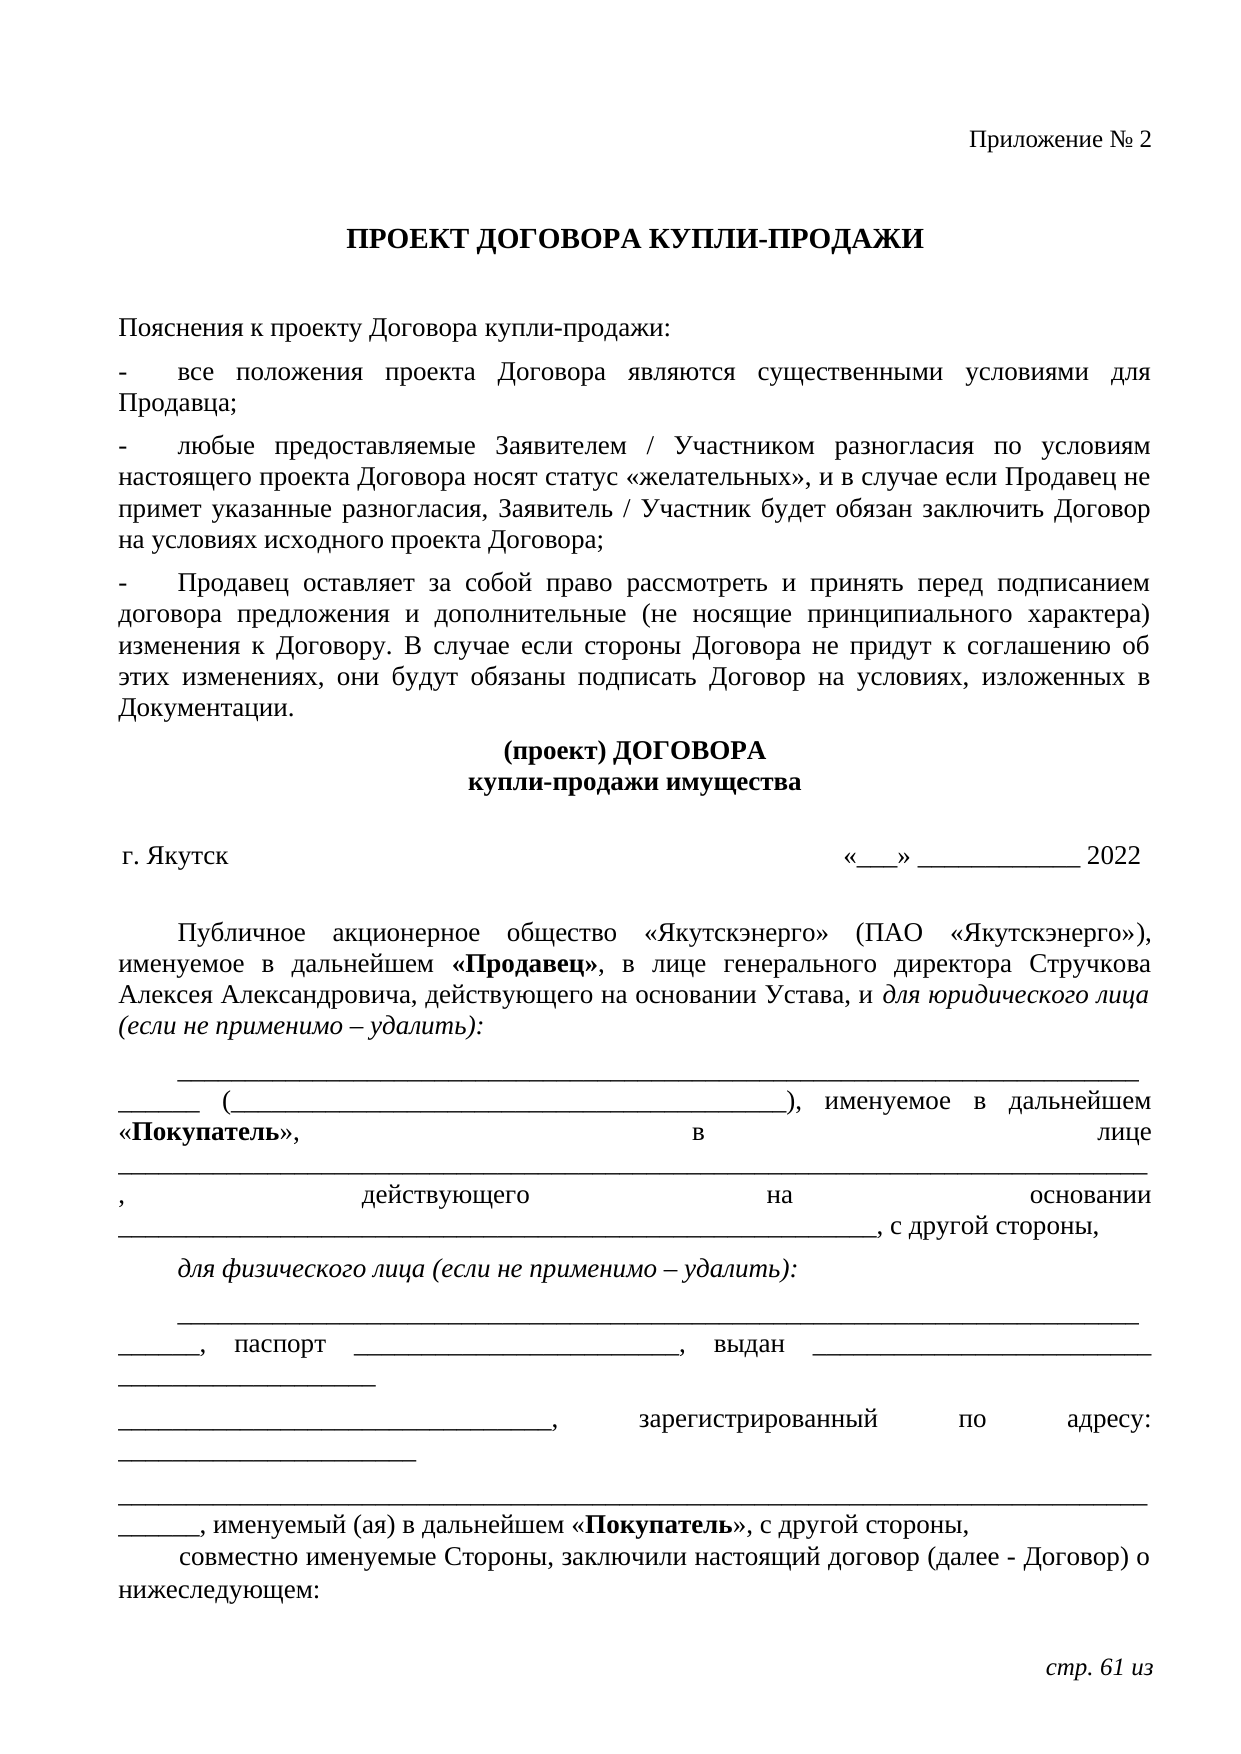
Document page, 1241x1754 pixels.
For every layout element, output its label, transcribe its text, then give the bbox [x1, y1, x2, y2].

text г. Якутск «___» ____________ 2022 [122, 839, 1152, 871]
list - все положения проекта Договора являются существенными условиями для Продавца; [118, 354, 1152, 417]
text (проект) ДОГОВОРА купли-продажи имущества [118, 735, 1152, 796]
text для физического лица (если не применимо – удалить): [118, 1252, 1152, 1284]
list - Продавец оставляет за собой право рассмотреть и принять перед подписанием договора предложения и дополнительные (не носящие принципиального характера) изменения к Договору. В случае если стороны Договора не придут к соглашению об этих изменениях, они будут обязаны подписать Договор на условиях, изложенных в Документации. [118, 566, 1152, 722]
list - любые предоставляемые Заявителем / Участником разногласия по условиям настоящего проекта Договора носят статус «желательных», и в случае если Продавец не примет указанные разногласия, Заявитель / Участник будет обязан заключить Договор на условиях исходного проекта Договора; [118, 429, 1152, 554]
text __________________________________________________________________________________, именуемый (ая) в дальнейшем «Покупатель», с другой стороны, [118, 1477, 1152, 1539]
text _____________________________________________________________________________, паспорт ________________________, выдан _________________________ ___________________ [118, 1296, 1152, 1389]
subtitle Приложение № 2 [236, 124, 1152, 153]
list ПРОЕКТ ДОГОВОРА КУПЛИ-ПРОДАЖИ [118, 221, 1152, 255]
list Пояснения к проекту Договора купли-продажи: [118, 311, 1152, 342]
text совместно именуемые Стороны, заключили настоящий договор (далее - Договор) о нижеследующем: [118, 1539, 1152, 1605]
text _____________________________________________________________________________ (_________________________________________), именуемое в дальнейшем «Покупатель», в лице ____________________________________________________________________________, действующего на основании ________________________________________________________, с другой стороны, [118, 1053, 1152, 1240]
text Публичное акционерное общество «Якутскэнерго» (ПАО «Якутскэнерго»), именуемое в дальнейшем «Продавец», в лице генерального директора Стручкова Алексея Александровича, действующего на основании Устава, и для юридического лица (если не применимо – удалить): [118, 916, 1152, 1041]
text ________________________________, зарегистрированный по адресу: ______________________ [118, 1402, 1152, 1464]
